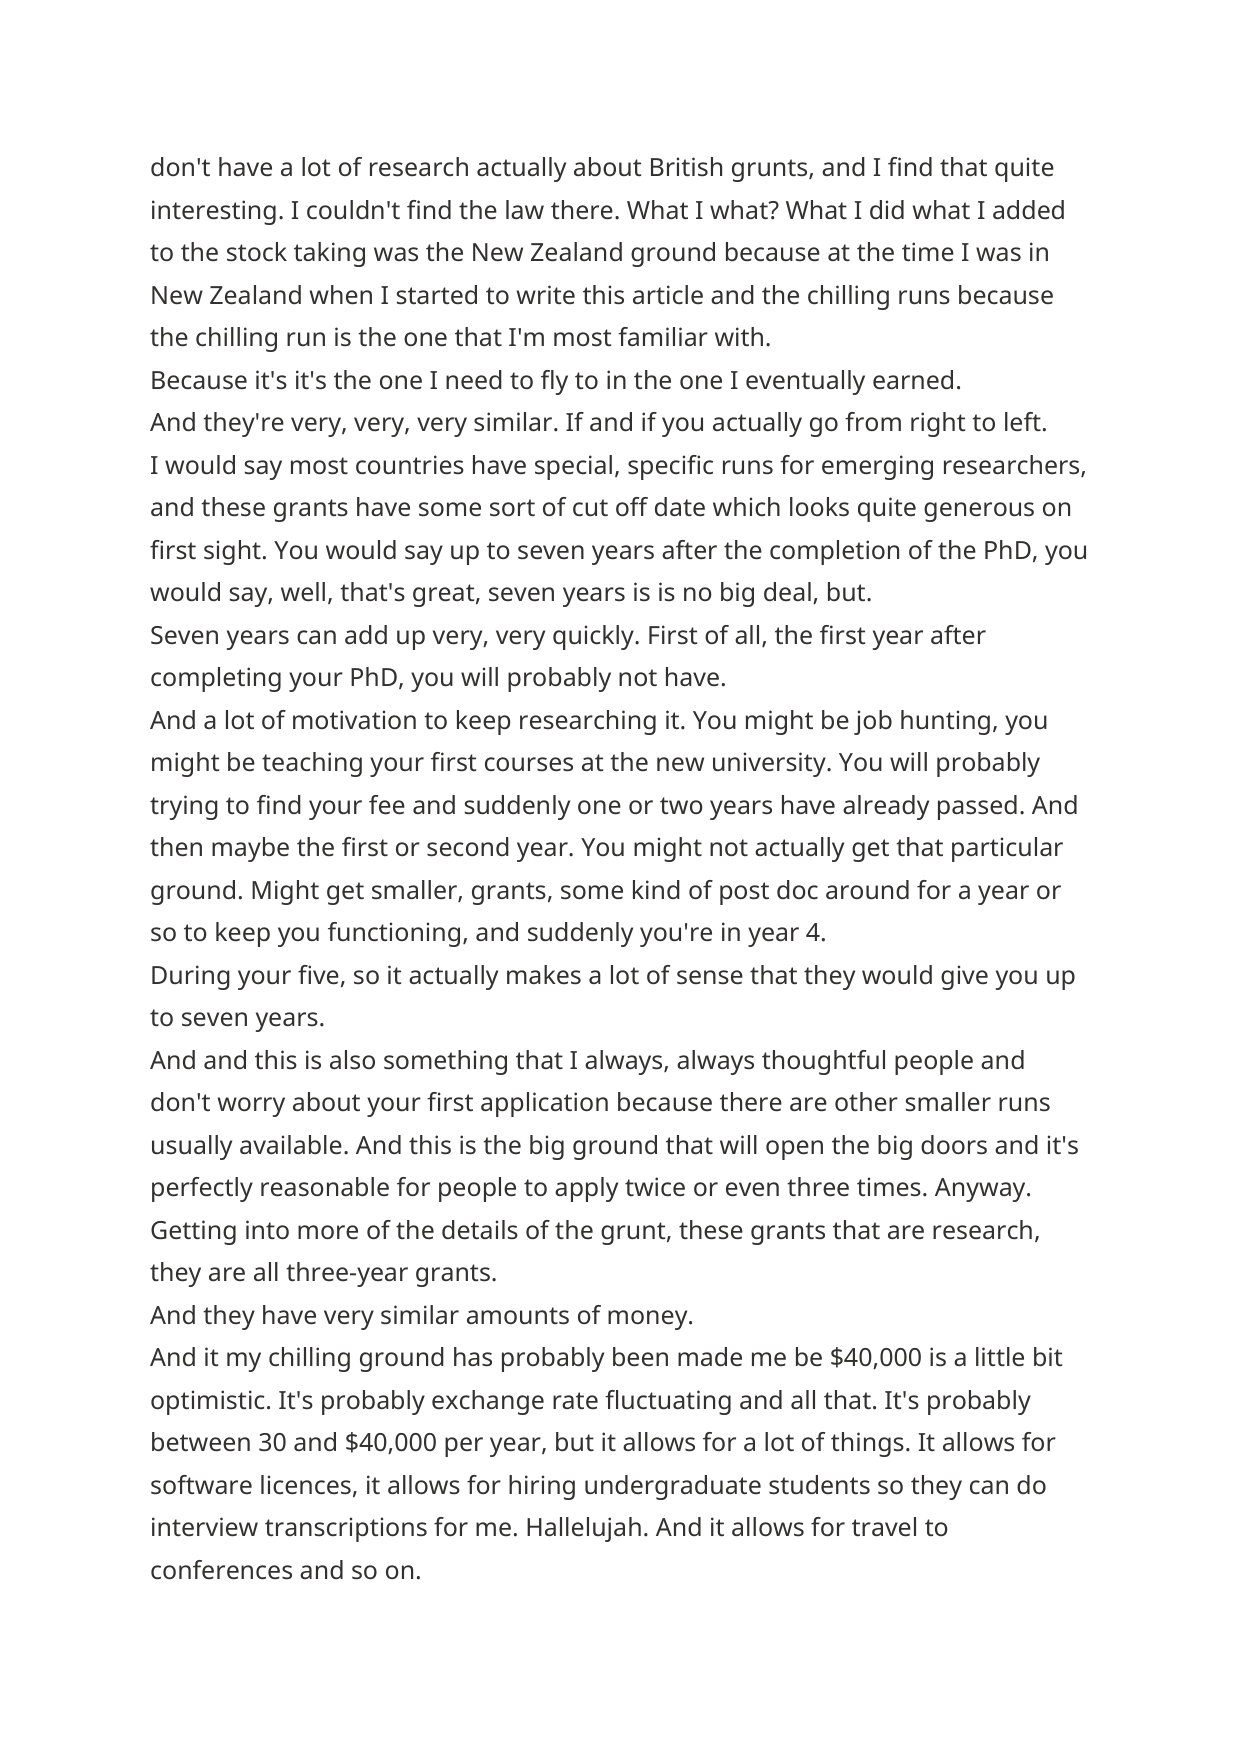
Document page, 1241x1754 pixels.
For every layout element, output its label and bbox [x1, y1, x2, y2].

text [150, 150, 1090, 1587]
